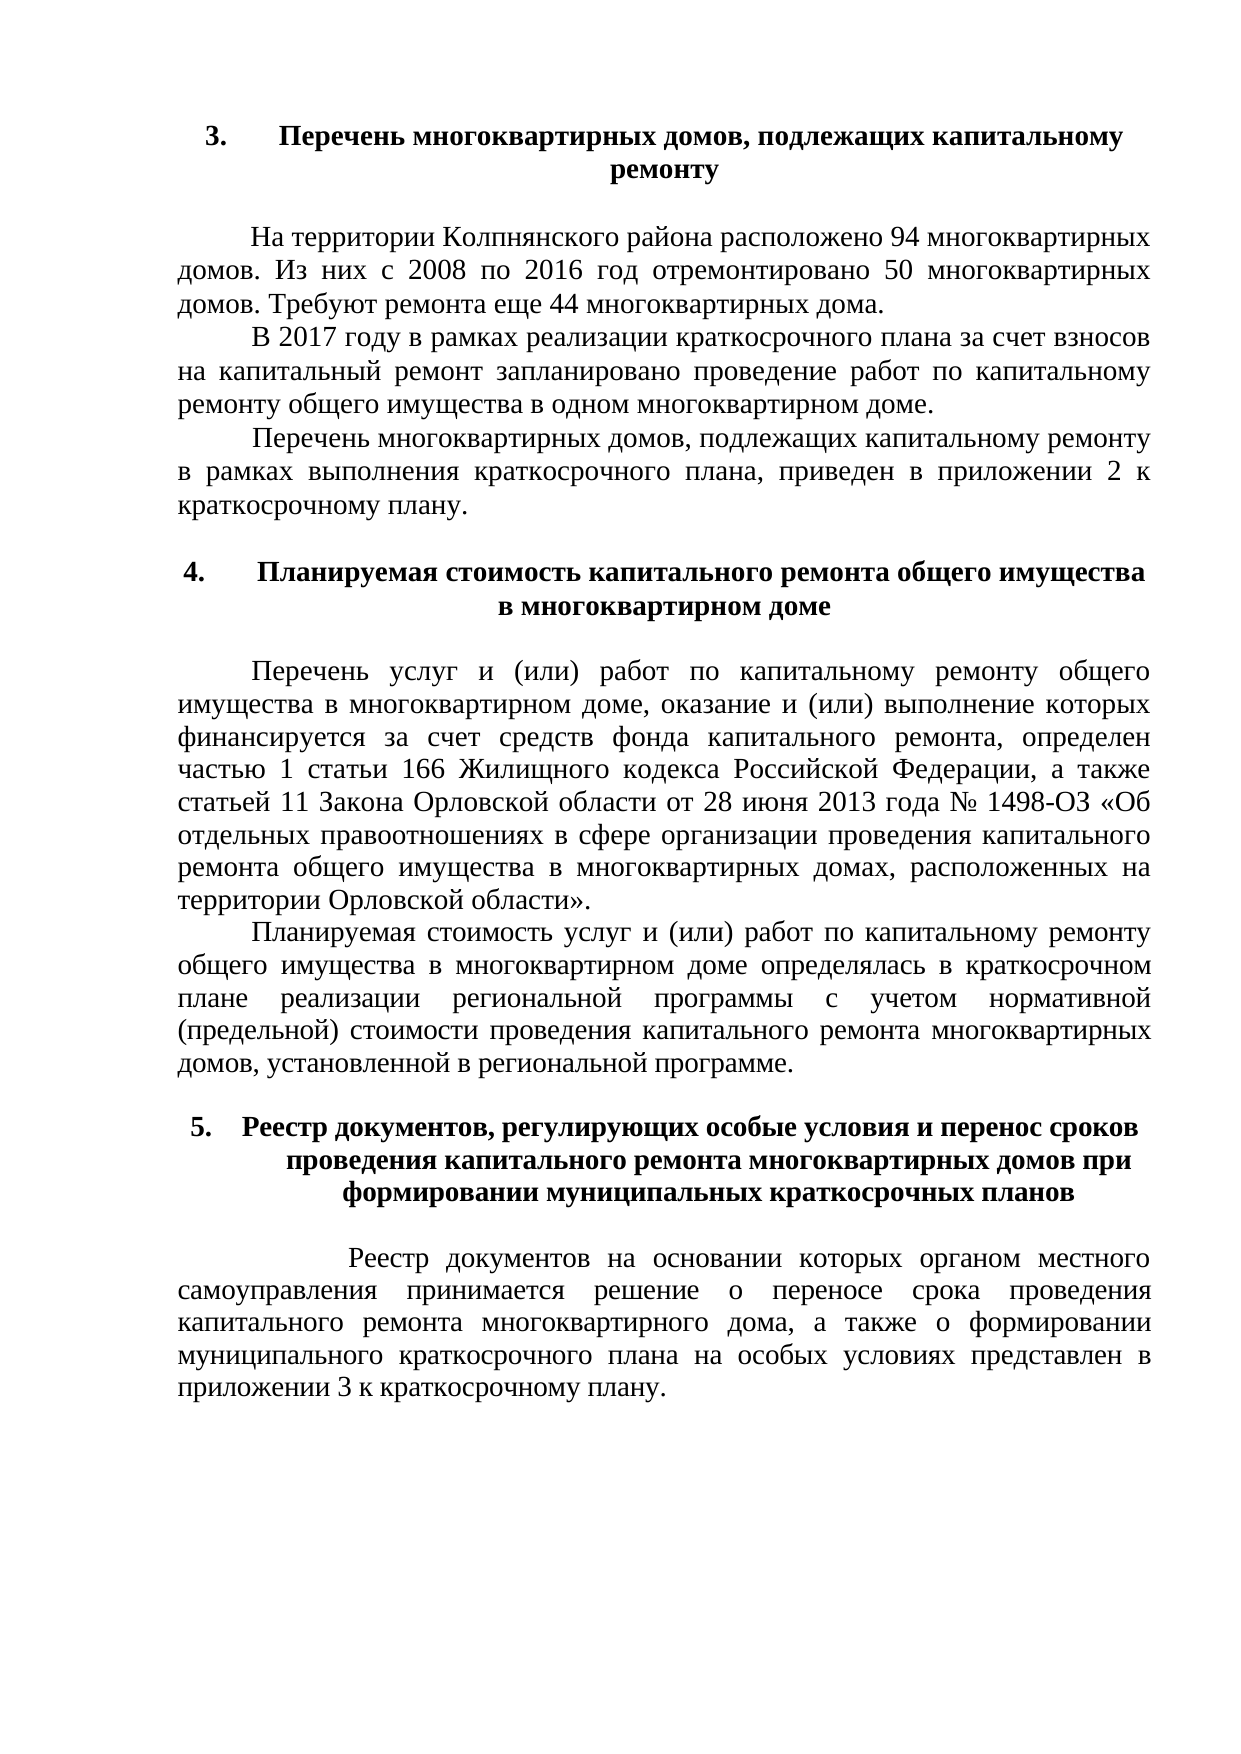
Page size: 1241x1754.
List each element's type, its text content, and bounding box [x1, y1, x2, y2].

text Планируемая стоимость услуг и (или) работ по капитальному ремонту общего имущества в многоквартирном доме определялась в краткосрочном плане реализации региональной программы с учетом нормативной (предельной) стоимости проведения капитального ремонта многоквартирных домов, установленной в региональной программе. [177, 916, 1152, 1078]
text Перечень услуг и (или) работ по капитальному ремонту общего имущества в многоквартирном доме, оказание и (или) выполнение которых финансируется за счет средств фонда капитального ремонта, определен частью 1 статьи 166 Жилищного кодекса Российской Федерации, а также статьей 11 Закона Орловской области от 28 июня 2013 года № 1498-ОЗ «Об отдельных правоотношениях в сфере организации проведения капитального ремонта общего имущества в многоквартирных домах, расположенных на территории Орловской области». [177, 655, 1152, 916]
list Реестр документов, регулирующих особые условия и перенос сроков проведения капитального ремонта многоквартирных домов при формировании муниципальных краткосрочных планов [177, 1111, 1152, 1208]
list Перечень многоквартирных домов, подлежащих капитальному ремонту [177, 118, 1152, 185]
list Перечень многоквартирных домов, подлежащих капитальному ремонту в рамках выполнения краткосрочного плана, приведен в приложении 2 к краткосрочному плану. [177, 420, 1152, 521]
list Реестр документов на основании которых органом местного самоуправления принимается решение о переносе срока проведения капитального ремонта многоквартирного дома, а также о формировании муниципального краткосрочного плана на особых условиях представлен в приложении 3 к краткосрочному плану. [177, 1241, 1152, 1403]
list В 2017 году в рамках реализации краткосрочного плана за счет взносов на капитальный ремонт запланировано проведение работ по капитальному ремонту общего имущества в одном многоквартирном доме. [177, 319, 1152, 420]
list Планируемая стоимость капитального ремонта общего имущества в многоквартирном доме [177, 554, 1152, 621]
list На территории Колпнянского района расположено 94 многоквартирных домов. Из них с 2008 по 2016 год отремонтировано 50 многоквартирных домов. Требуют ремонта еще 44 многоквартирных дома. [177, 219, 1152, 319]
